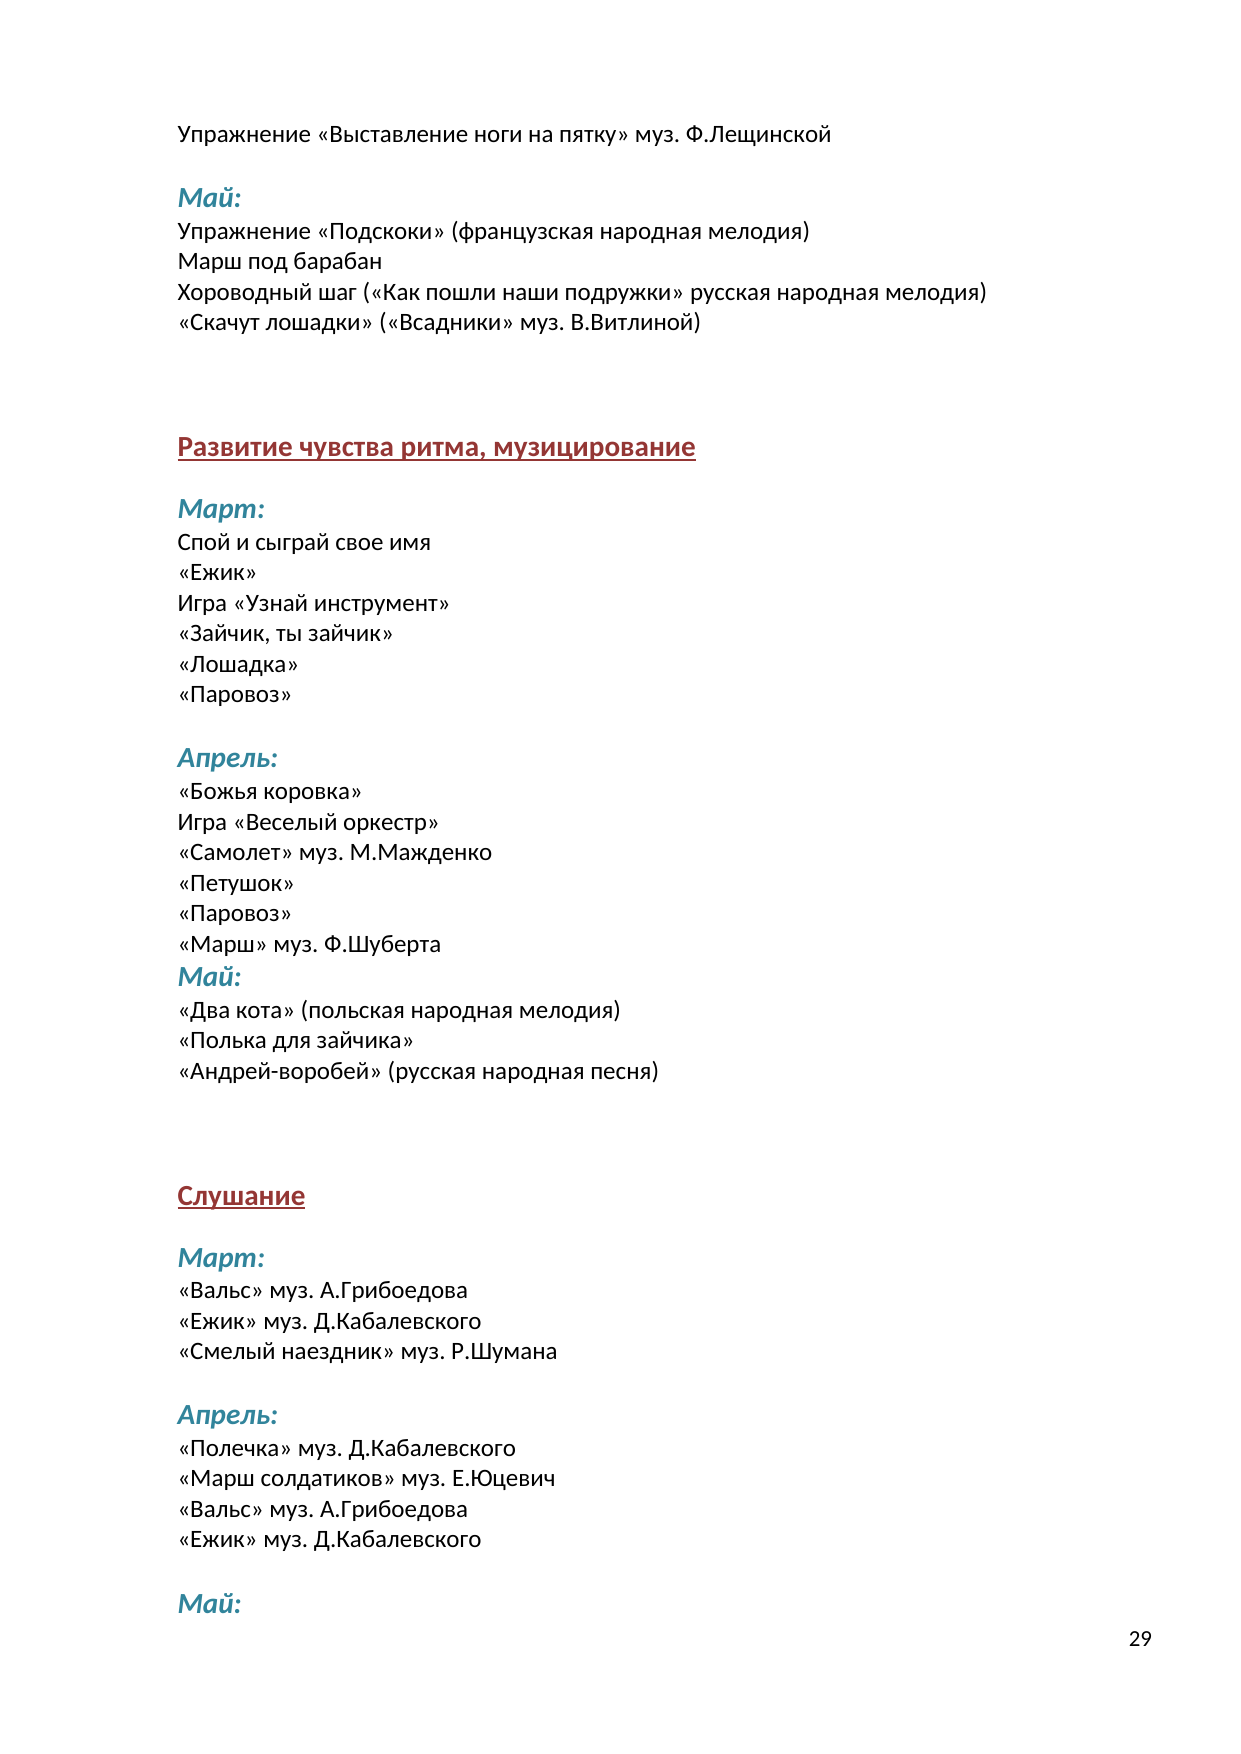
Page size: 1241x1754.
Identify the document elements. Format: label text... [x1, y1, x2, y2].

text Упражнение «Выставление ноги на пятку» муз. Ф.Лещинской [177, 118, 1152, 149]
text «Зайчик, ты зайчик» [177, 617, 1152, 648]
text Спой и сыграй свое имя [177, 526, 1152, 556]
text Май: [177, 179, 1152, 215]
text Май: [177, 958, 1152, 994]
text «Вальс» муз. А.Грибоедова [177, 1274, 1152, 1305]
text «Скачут лошадки» («Всадники» муз. В.Витлиной) [177, 306, 1152, 337]
text «Полечка» муз. Д.Кабалевского [177, 1432, 1152, 1463]
text Хороводный шаг («Как пошли наши подружки» русская народная мелодия) [177, 276, 1152, 306]
text Игра «Веселый оркестр» [177, 806, 1152, 836]
text «Божья коровка» [177, 775, 1152, 806]
text «Марш солдатиков» муз. Е.Юцевич [177, 1463, 1152, 1493]
text «Паровоз» [177, 678, 1152, 709]
text «Ежик» [177, 556, 1152, 587]
text «Ежик» муз. Д.Кабалевского [177, 1524, 1152, 1554]
text Игра «Узнай инструмент» [177, 587, 1152, 617]
text «Марш» муз. Ф.Шуберта [177, 928, 1152, 958]
text Развитие чувства ритма, музицирование [177, 428, 1152, 464]
text Марш под барабан [177, 245, 1152, 276]
text Слушание [177, 1177, 1152, 1213]
text «Полька для зайчика» [177, 1024, 1152, 1055]
text «Петушок» [177, 867, 1152, 897]
text «Андрей-воробей» (русская народная песня) [177, 1055, 1152, 1085]
text «Самолет» муз. М.Мажденко [177, 836, 1152, 867]
text Май: [177, 1585, 1152, 1620]
text «Два кота» (польская народная мелодия) [177, 994, 1152, 1024]
text «Вальс» муз. А.Грибоедова [177, 1493, 1152, 1524]
text «Ежик» муз. Д.Кабалевского [177, 1305, 1152, 1335]
text «Лошадка» [177, 648, 1152, 678]
text Упражнение «Подскоки» (французская народная мелодия) [177, 215, 1152, 245]
text «Паровоз» [177, 897, 1152, 928]
text Апрель: [177, 1396, 1152, 1432]
text «Смелый наездник» муз. Р.Шумана [177, 1335, 1152, 1366]
text Апрель: [177, 739, 1152, 775]
text Март: [177, 490, 1152, 526]
text Март: [177, 1239, 1152, 1274]
